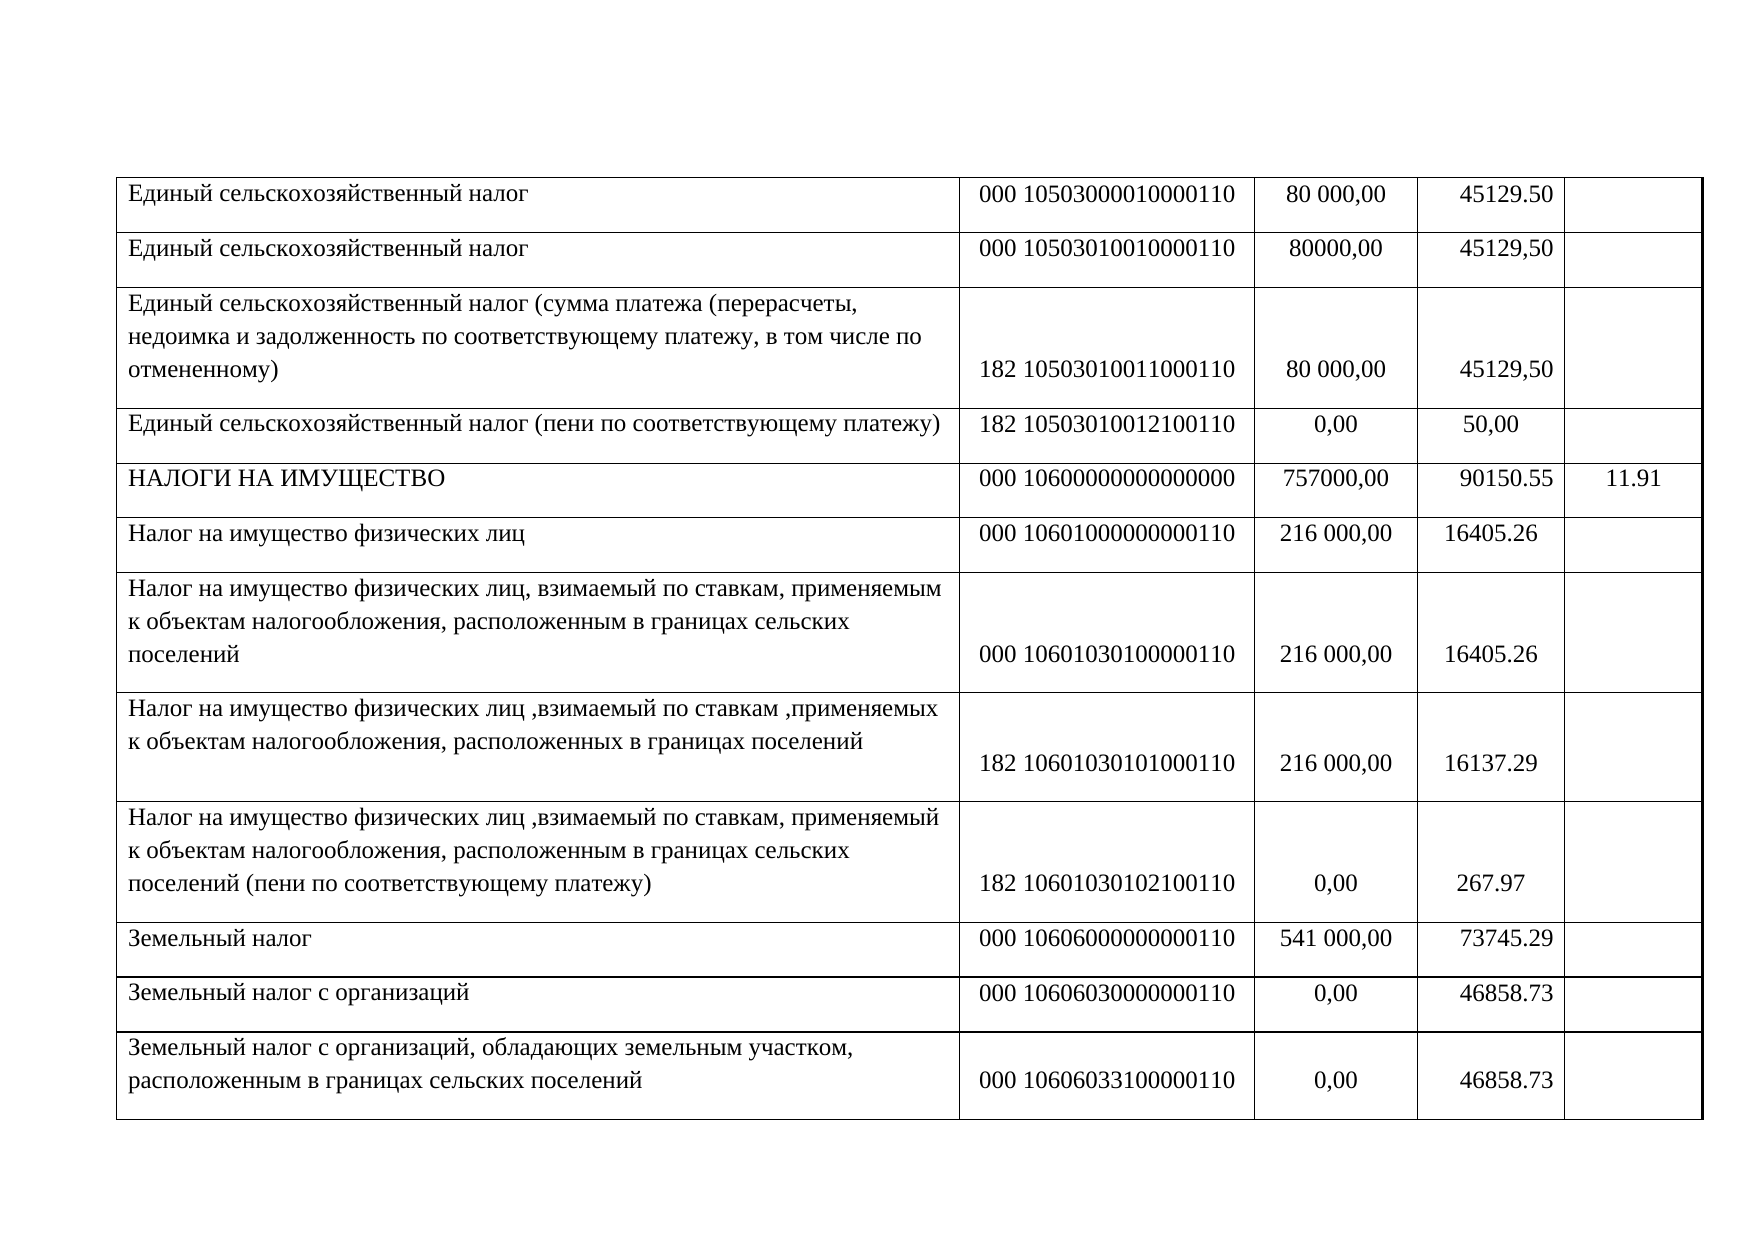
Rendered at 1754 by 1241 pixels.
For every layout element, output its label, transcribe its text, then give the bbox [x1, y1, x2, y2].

table_cell 11.91 [1565, 464, 1701, 517]
table_cell Земельный налог с организаций [117, 978, 959, 1031]
table_cell 216 000,00 [1255, 573, 1417, 692]
table_cell 16405.26 [1418, 518, 1564, 572]
table_cell 216 000,00 [1255, 693, 1417, 801]
table_cell Налог на имущество физических лиц ,взимаемый по ставкам ,применяемых к объектам налогообложения, расположенных в границах поселений [117, 693, 959, 801]
table_cell 000 10601030100000110 [960, 573, 1254, 692]
table_cell 0,00 [1255, 1033, 1417, 1119]
table_cell 0,00 [1255, 802, 1417, 922]
table_cell 757000,00 [1255, 464, 1417, 517]
table_cell 90150.55 [1418, 464, 1564, 517]
table_cell 73745.29 [1418, 923, 1564, 976]
table_cell 000 10600000000000000 [960, 464, 1254, 517]
table_cell 80 000,00 [1255, 178, 1417, 232]
table_cell 182 10503010012100110 [960, 409, 1254, 462]
table_cell 182 10601030101000110 [960, 693, 1254, 801]
table_cell 000 10606033100000110 [960, 1033, 1254, 1119]
table_cell 182 10601030102100110 [960, 802, 1254, 922]
table_cell 0,00 [1255, 978, 1417, 1031]
table_cell НАЛОГИ НА ИМУЩЕСТВО [117, 464, 959, 517]
table_cell 541 000,00 [1255, 923, 1417, 976]
table_cell [1565, 233, 1701, 287]
table_cell [1565, 288, 1701, 407]
table_cell 45129,50 [1418, 233, 1564, 287]
table_cell 80 000,00 [1255, 288, 1417, 407]
table_cell Единый сельскохозяйственный налог (пени по соответствующему платежу) [117, 409, 959, 462]
table_cell [1565, 409, 1701, 462]
table_cell [1565, 178, 1701, 232]
table_cell 46858.73 [1418, 978, 1564, 1031]
table_cell [1565, 802, 1701, 922]
table_cell 000 10606000000000110 [960, 923, 1254, 976]
table_cell Земельный налог с организаций, обладающих земельным участком, расположенным в границах сельских поселений [117, 1033, 959, 1119]
table_cell Налог на имущество физических лиц [117, 518, 959, 572]
table_cell Единый сельскохозяйственный налог (сумма платежа (перерасчеты, недоимка и задолженность по соответствующему платежу, в том числе по отмененному) [117, 288, 959, 407]
table_cell [1565, 923, 1701, 976]
table_cell 46858.73 [1418, 1033, 1564, 1119]
table_cell 50,00 [1418, 409, 1564, 462]
table_cell 45129,50 [1418, 288, 1564, 407]
table_cell 0,00 [1255, 409, 1417, 462]
table_cell Налог на имущество физических лиц ,взимаемый по ставкам, применяемый к объектам налогообложения, расположенным в границах сельских поселений (пени по соответствующему платежу) [117, 802, 959, 922]
table_cell 267.97 [1418, 802, 1564, 922]
table_cell 16137.29 [1418, 693, 1564, 801]
table_cell 000 10503010010000110 [960, 233, 1254, 287]
table_cell 000 10606030000000110 [960, 978, 1254, 1031]
table_cell 16405.26 [1418, 573, 1564, 692]
table_cell [1565, 573, 1701, 692]
table_cell Единый сельскохозяйственный налог [117, 178, 959, 232]
table_cell 000 10601000000000110 [960, 518, 1254, 572]
table_cell [1565, 518, 1701, 572]
table_cell [1565, 978, 1701, 1031]
table_cell 000 10503000010000110 [960, 178, 1254, 232]
table_cell Налог на имущество физических лиц, взимаемый по ставкам, применяемым к объектам налогообложения, расположенным в границах сельских поселений [117, 573, 959, 692]
table_cell 45129.50 [1418, 178, 1564, 232]
table_cell [1565, 693, 1701, 801]
table_cell Земельный налог [117, 923, 959, 976]
table_cell 182 10503010011000110 [960, 288, 1254, 407]
table_cell 80000,00 [1255, 233, 1417, 287]
table_cell [1565, 1033, 1701, 1119]
table_cell 216 000,00 [1255, 518, 1417, 572]
table_cell Единый сельскохозяйственный налог [117, 233, 959, 287]
